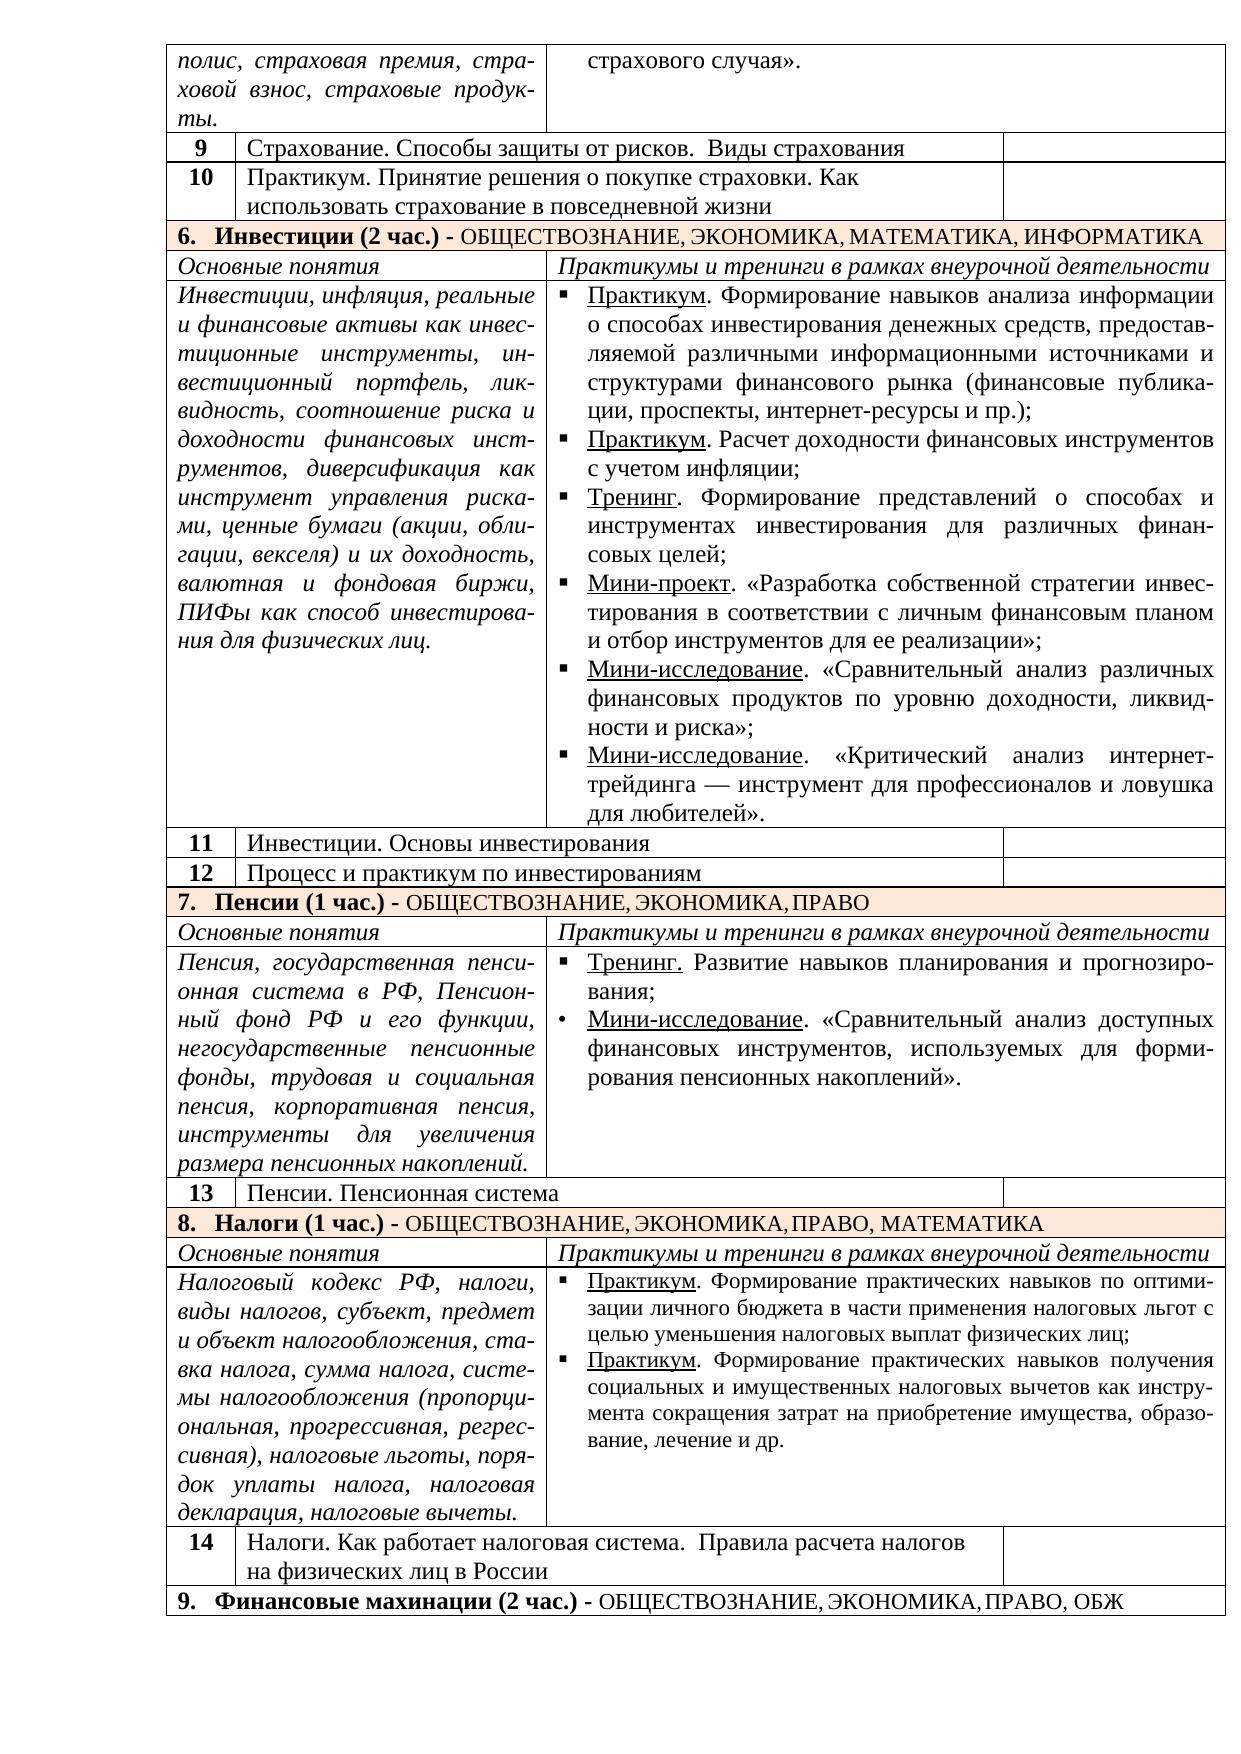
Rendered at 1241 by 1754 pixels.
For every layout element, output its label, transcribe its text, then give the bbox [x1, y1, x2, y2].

table_cell Практикумы и тренинги в рамках внеурочной деятельности [547, 1238, 1225, 1266]
table_cell Налоговый кодекс РФ, налоги, виды налогов, субъект, предмет и объект налогообложения, ста-вка налога, сумма налога, систе-мы налогообложения (пропорци-ональная, прогрессивная, регрес-сивная), налоговые льготы, поря-док уплаты налога, налоговая декларация, налоговые вычеты. [167, 1268, 546, 1526]
table_cell Финансовые махинации (2 час.) - ОБЩЕСТВОЗНАНИЕ, ЭКОНОМИКА, ПРАВО, ОБЖ [167, 1586, 1225, 1614]
table_cell 11 [167, 828, 235, 857]
table_cell Страхование. Способы защиты от рисков. Виды страхования [236, 133, 1003, 161]
table_cell Инвестиции, инфляция, реальные и финансовые активы как инвес-тиционные инструменты, ин-вестиционный портфель, лик-видность, соотношение риска и доходности финансовых инст-рументов, диверсификация как инструмент управления риска-ми, ценные бумаги (акции, обли-гации, векселя) и их доходность, валютная и фондовая биржи, ПИФы как способ инвестирова-ния для физических лиц. [167, 281, 546, 827]
table_cell Основные понятия [167, 251, 546, 279]
table_cell Налоги (1 час.) - ОБЩЕСТВОЗНАНИЕ, ЭКОНОМИКА, ПРАВО, МАТЕМАТИКА [167, 1208, 1225, 1237]
table_cell [1004, 163, 1225, 220]
table_cell Инвестиции (2 час.) - ОБЩЕСТВОЗНАНИЕ, ЭКОНОМИКА, МАТЕМАТИКА, ИНФОРМАТИКА [167, 221, 1225, 250]
table_cell Практикум. Формирование навыков анализа информации о способах инвестирования денежных средств, предостав-ляяемой различными информационными источниками и структурами финансового рынка (финансовые публика-ции, проспекты, интернет-ресурсы и пр.); Практикум. Расчет доходности финансовых инструментов с учетом инфляции; Тренинг. Формирование представлений о способах и инструментах инвестирования для различных финан-совых целей; Мини-проект. «Разработка собственной стратегии инвес-тирования в соответствии с личным финансовым планом и отбор инструментов для ее реализации»; Мини-исследование. «Сравнительный анализ различных финансовых продуктов по уровню доходности, ликвид-ности и риска»; Мини-исследование. «Критический анализ интернет-трейдинга — инструмент для профессионалов и ловушка для любителей». [547, 281, 1225, 827]
table_cell [1004, 133, 1225, 161]
table_cell [1004, 1178, 1225, 1207]
table_cell Налоги. Как работает налоговая система. Правила расчета налогов на физических лиц в России [236, 1527, 1003, 1585]
table_cell Основные понятия [167, 1238, 546, 1266]
table_cell 10 [167, 163, 235, 220]
table_cell [1004, 828, 1225, 857]
table_cell 14 [167, 1527, 235, 1585]
table_cell 9 [167, 133, 235, 161]
table_cell Инвестиции. Основы инвестирования [236, 828, 1003, 857]
table_cell Практикум. Формирование практических навыков по оптими-зации личного бюджета в части применения налоговых льгот с целью уменьшения налоговых выплат физических лиц; Практикум. Формирование практических навыков получения социальных и имущественных налоговых вычетов как инстру-мента сокращения затрат на приобретение имущества, образо-вание, лечение и др. [547, 1268, 1225, 1526]
table_cell Практикум. Принятие решения о покупке страховки. Как использовать страхование в повседневной жизни [236, 163, 1003, 220]
table_cell Пенсии (1 час.) - ОБЩЕСТВОЗНАНИЕ, ЭКОНОМИКА, ПРАВО [167, 888, 1225, 916]
table_cell Пенсии. Пенсионная система [236, 1178, 1003, 1207]
table_cell Пенсия, государственная пенси-онная система в РФ, Пенсион-ный фонд РФ и его функции, негосударственные пенсионные фонды, трудовая и социальная пенсия, корпоративная пенсия, инструменты для увеличения размера пенсионных накоплений. [167, 947, 546, 1177]
table_cell [1004, 858, 1225, 886]
table_cell Практикумы и тренинги в рамках внеурочной деятельности [547, 251, 1225, 279]
table_cell [1004, 1527, 1225, 1585]
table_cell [547, 45, 1225, 132]
table_cell Практикумы и тренинги в рамках внеурочной деятельности [547, 917, 1225, 946]
table_cell Процесс и практикум по инвестированиям [236, 858, 1003, 886]
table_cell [167, 45, 546, 132]
table_cell Тренинг. Развитие навыков планирования и прогнозиро-вания; Мини-исследование. «Сравнительный анализ доступных финансовых инструментов, используемых для форми-рования пенсионных накоплений». [547, 947, 1225, 1177]
table_cell 13 [167, 1178, 235, 1207]
table_cell Основные понятия [167, 917, 546, 946]
table_cell 12 [167, 858, 235, 886]
